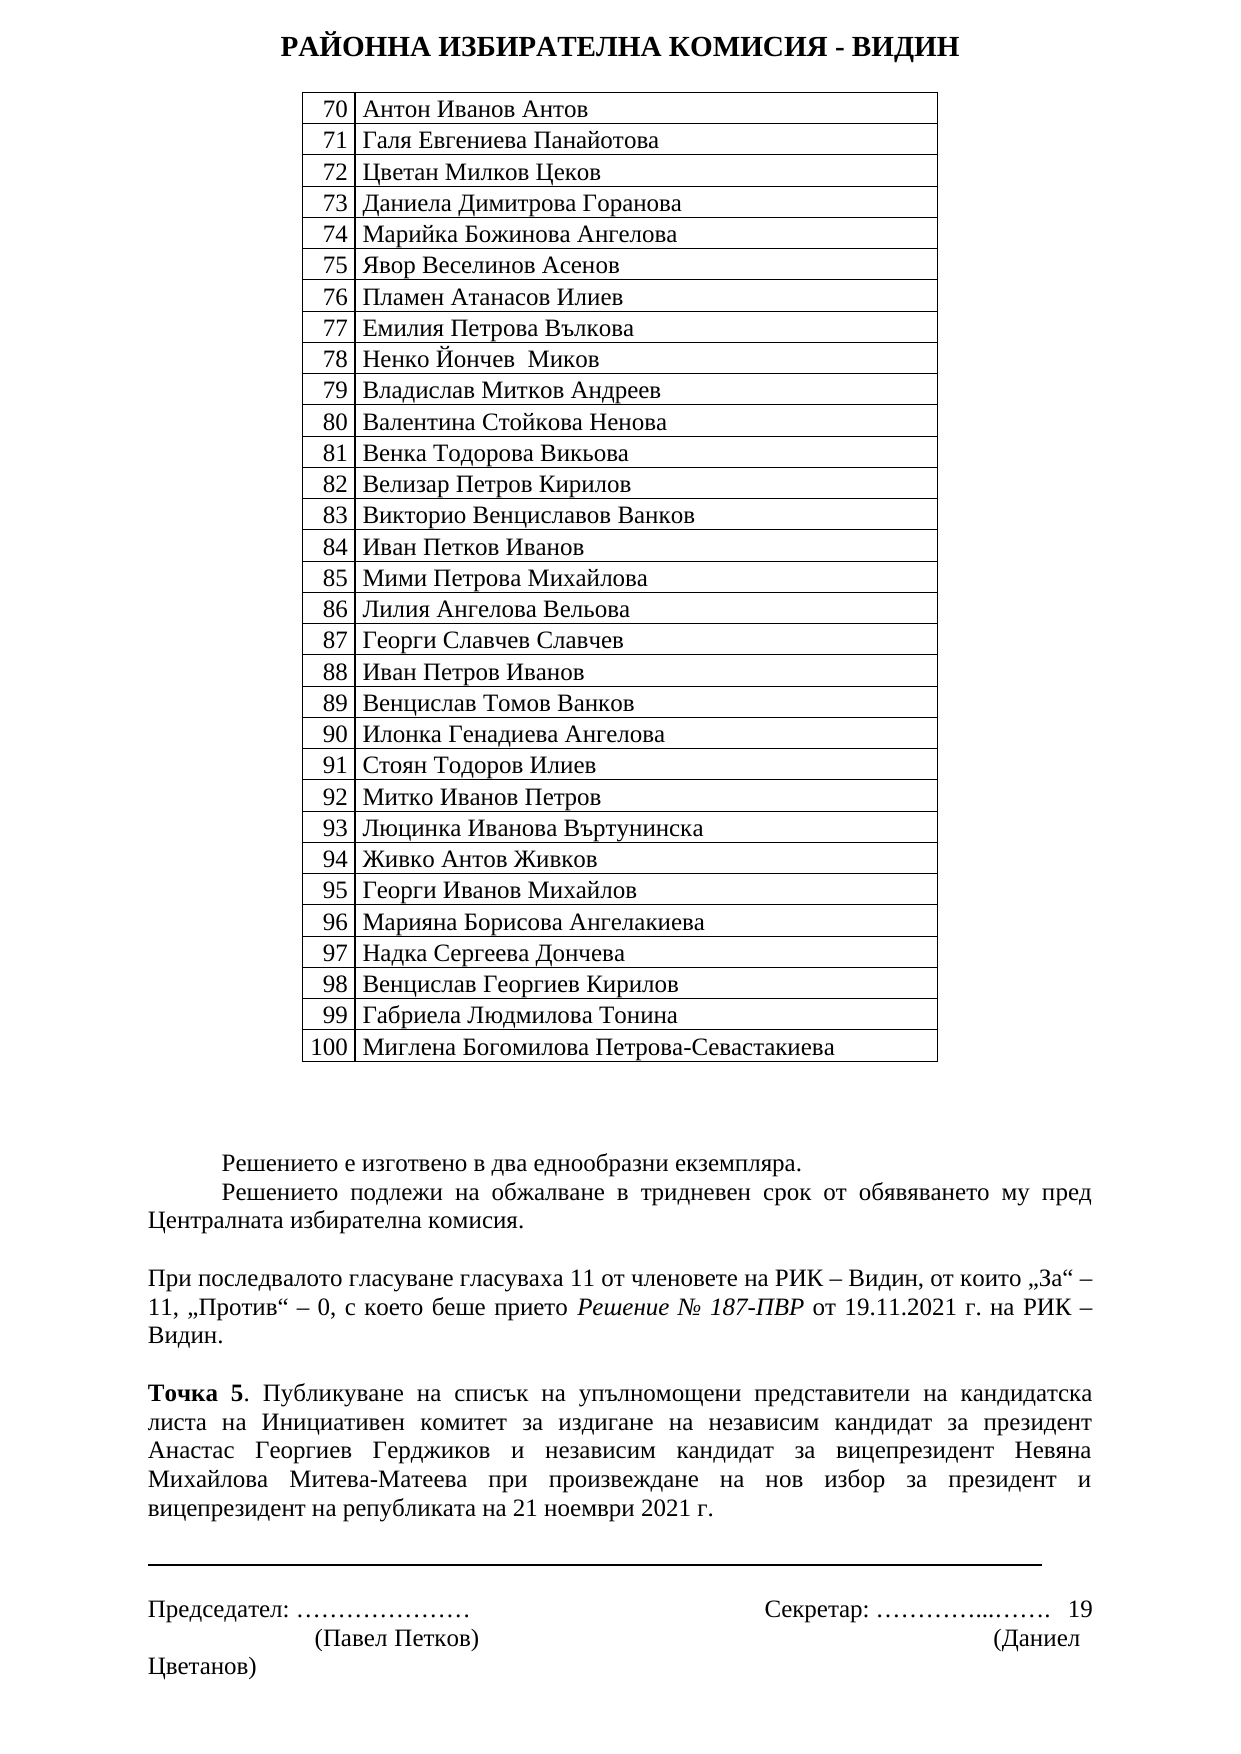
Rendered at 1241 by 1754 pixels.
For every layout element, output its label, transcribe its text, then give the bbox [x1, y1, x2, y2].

table_cell Митко Иванов Петров [356, 780, 937, 811]
table_cell Галя Евгениева Панайотова [356, 124, 937, 154]
table_cell 80 [303, 405, 354, 436]
table_cell Люцинка Иванова Въртунинска [356, 812, 937, 842]
table_cell 77 [303, 312, 354, 342]
table_cell Стоян Тодоров Илиев [356, 749, 937, 779]
table_cell 86 [303, 593, 354, 623]
table_cell 81 [303, 437, 354, 467]
table_cell Марийка Божинова Ангелова [356, 218, 937, 248]
table_cell Велизар Петров Кирилов [356, 468, 937, 498]
table_cell Цветан Милков Цеков [356, 155, 937, 186]
table_cell Даниела Димитрова Горанова [356, 187, 937, 217]
table_cell Явор Веселинов Асенов [356, 249, 937, 279]
table_cell Марияна Борисова Ангелакиева [356, 905, 937, 936]
table_cell 95 [303, 874, 354, 904]
text Точка 5. Публикуване на списък на упълномощени представители на кандидатска листа на Инициативен комитет за издигане на независим кандидат за президент Анастас Георгиев Герджиков и независим кандидат за вицепрезидент Невяна Михайлова Митева-Матеева при произвеждане на нов избор за президент и вицепрезидент на републиката на 21 ноември 2021 г. [148, 1378, 1093, 1522]
table_cell Ненко Йончев Миков [356, 343, 937, 373]
table_cell Георги Иванов Михайлов [356, 874, 937, 904]
table_cell 74 [303, 218, 354, 248]
table_cell 90 [303, 718, 354, 748]
table_cell 91 [303, 749, 354, 779]
table_cell 87 [303, 624, 354, 654]
table_cell 99 [303, 999, 354, 1029]
table_cell Валентина Стойкова Ненова [356, 405, 937, 436]
table_cell Георги Славчев Славчев [356, 624, 937, 654]
table_cell 93 [303, 812, 354, 842]
table_cell 82 [303, 468, 354, 498]
table_cell 70 [303, 93, 354, 123]
table_cell 75 [303, 249, 354, 279]
table_cell 97 [303, 937, 354, 967]
table_cell Емилия Петрова Вълкова [356, 312, 937, 342]
table_cell 92 [303, 780, 354, 811]
table_cell 73 [303, 187, 354, 217]
table_cell 79 [303, 374, 354, 404]
table_cell Венцислав Томов Ванков [356, 687, 937, 717]
table_cell 96 [303, 905, 354, 936]
table_cell Мими Петрова Михайлова [356, 562, 937, 592]
text Решението подлежи на обжалване в тридневен срок от обявяването му пред Централната избирателна комисия. [148, 1177, 1093, 1234]
table_cell Антон Иванов Антов [356, 93, 937, 123]
table_cell Иван Петров Иванов [356, 655, 937, 686]
table_cell 72 [303, 155, 354, 186]
table_cell 88 [303, 655, 354, 686]
table_cell 78 [303, 343, 354, 373]
table_cell 98 [303, 968, 354, 998]
table_cell Венцислав Георгиев Кирилов [356, 968, 937, 998]
table_cell Викторио Венциславов Ванков [356, 499, 937, 529]
table_cell Венка Тодорова Викьова [356, 437, 937, 467]
table_cell Лилия Ангелова Вельова [356, 593, 937, 623]
table_cell 71 [303, 124, 354, 154]
table_cell Пламен Атанасов Илиев [356, 280, 937, 311]
table_cell Живко Антов Живков [356, 843, 937, 873]
table_cell 83 [303, 499, 354, 529]
table_cell Габриела Людмилова Тонина [356, 999, 937, 1029]
text Решението е изготвено в два еднообразни екземпляра. [148, 1148, 1093, 1177]
table_cell Владислав Митков Андреев [356, 374, 937, 404]
table_cell Иван Петков Иванов [356, 530, 937, 561]
table_cell 85 [303, 562, 354, 592]
table_cell 100 [303, 1030, 354, 1061]
table_cell 84 [303, 530, 354, 561]
table_cell Надка Сергеева Дончева [356, 937, 937, 967]
table_cell Миглена Богомилова Петрова-Севастакиева [356, 1030, 937, 1061]
table_cell 94 [303, 843, 354, 873]
table_cell 76 [303, 280, 354, 311]
table_cell Илонка Генадиева Ангелова [356, 718, 937, 748]
table_cell 89 [303, 687, 354, 717]
text При последвалото гласуване гласуваха 11 от членовете на РИК – Видин, от които „За“ – 11, „Против“ – 0, с което беше прието Решение № 187-ПВР от 19.11.2021 г. на РИК – Видин. [148, 1263, 1093, 1349]
